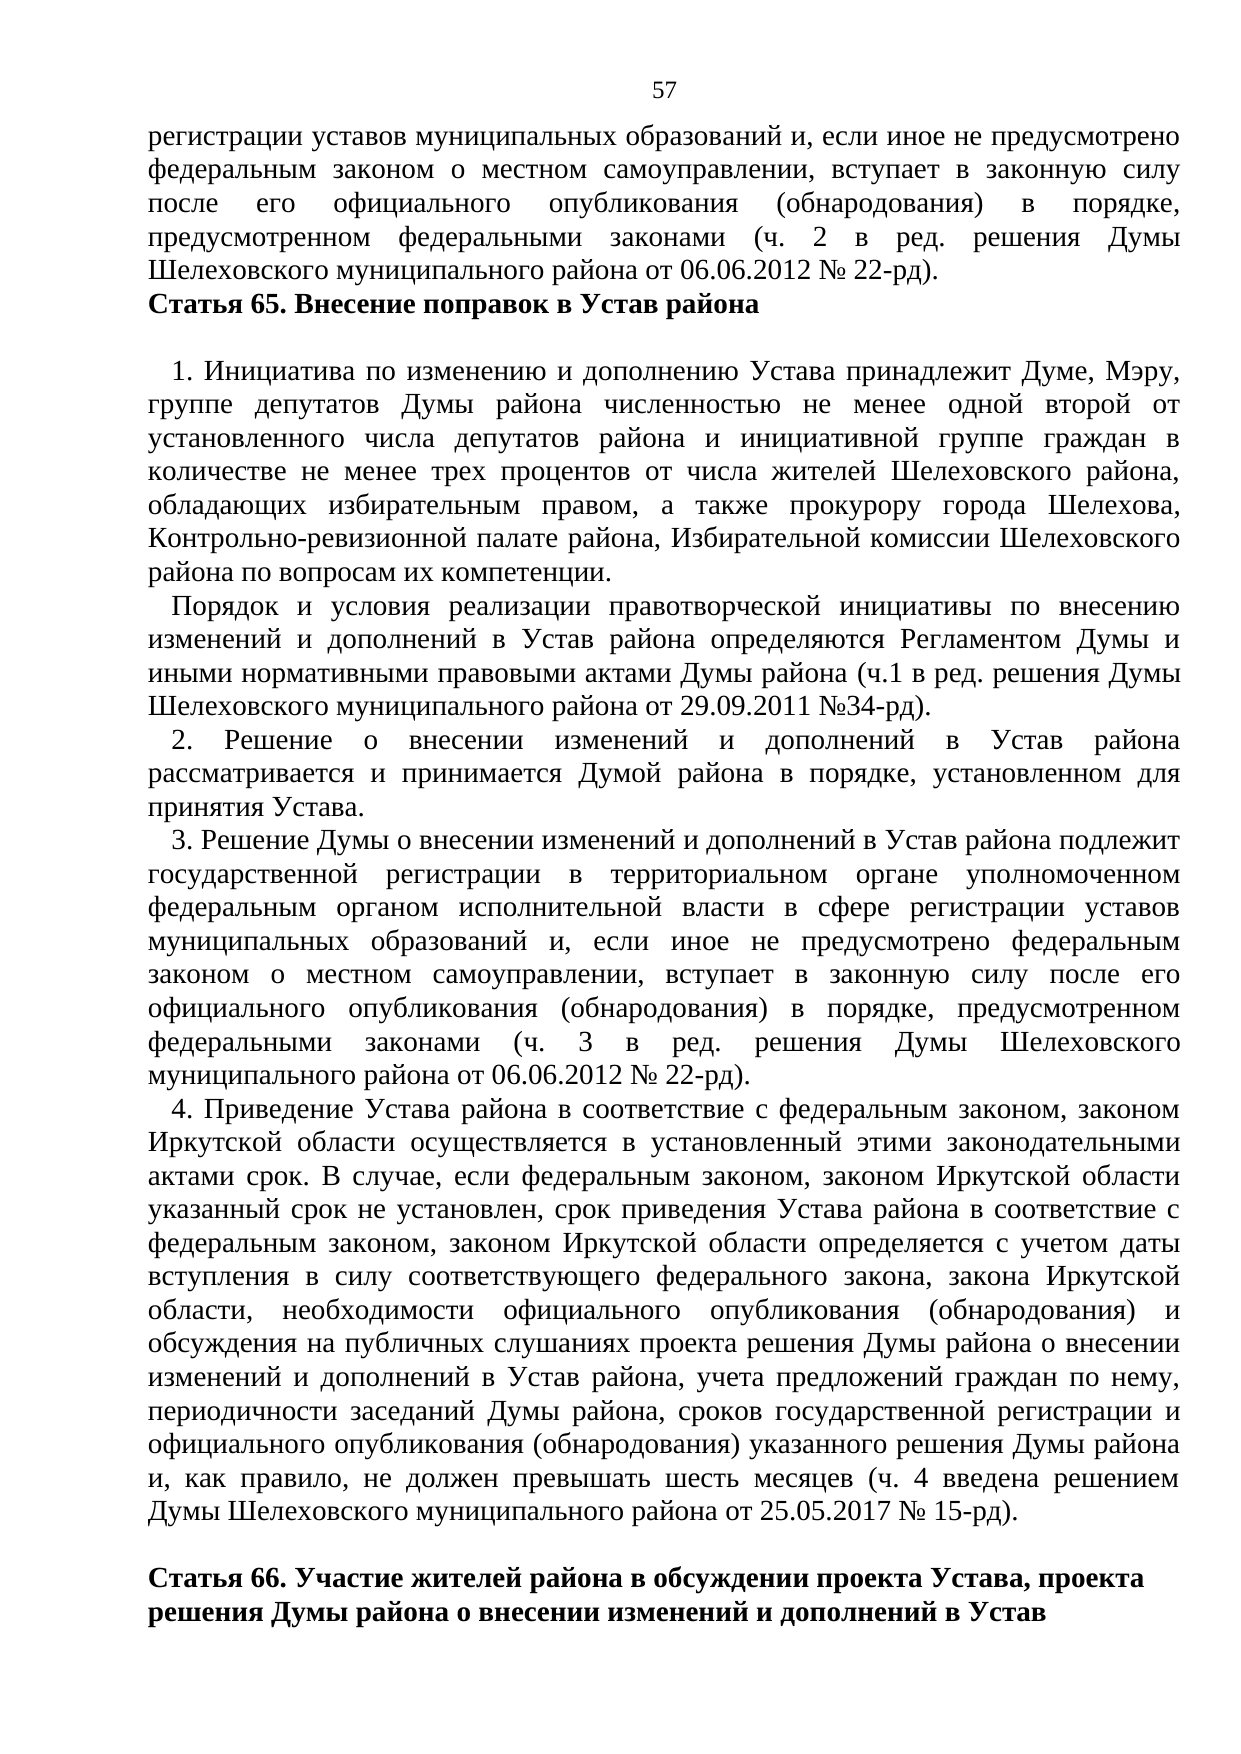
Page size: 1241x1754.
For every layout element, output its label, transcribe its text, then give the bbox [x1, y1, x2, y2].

text 3. Решение Думы о внесении изменений и дополнений в Устав района подлежит государственной регистрации в территориальном органе уполномоченном федеральным органом исполнительной власти в сфере регистрации уставов муниципальных образований и, если иное не предусмотрено федеральным законом о местном самоуправлении, вступает в законную силу после его официального опубликования (обнародования) в порядке, предусмотренном федеральными законами (ч. 3 в ред. решения Думы Шелеховского муниципального района от 06.06.2012 № 22-рд). [148, 822, 1181, 1091]
text Статья 66. Участие жителей района в обсуждении проекта Устава, проекта решения Думы района о внесении изменений и дополнений в Устав [148, 1560, 1181, 1627]
text 2. Решение о внесении изменений и дополнений в Устав района рассматривается и принимается Думой района в порядке, установленном для принятия Устава. [148, 722, 1181, 822]
subtitle Статья 65. Внесение поправок в Устав района [148, 286, 1181, 319]
text Порядок и условия реализации правотворческой инициативы по внесению изменений и дополнений в Устав района определяются Регламентом Думы и иными нормативными правовыми актами Думы района (ч.1 в ред. решения Думы Шелеховского муниципального района от 29.09.2011 №34-рд). [148, 588, 1181, 722]
text 4. Приведение Устава района в соответствие с федеральным законом, законом Иркутской области осуществляется в установленный этими законодательными актами срок. В случае, если федеральным законом, законом Иркутской области указанный срок не установлен, срок приведения Устава района в соответствие с федеральным законом, законом Иркутской области определяется с учетом даты вступления в силу соответствующего федерального закона, закона Иркутской области, необходимости официального опубликования (обнародования) и обсуждения на публичных слушаниях проекта решения Думы района о внесении изменений и дополнений в Устав района, учета предложений граждан по нему, периодичности заседаний Думы района, сроков государственной регистрации и официального опубликования (обнародования) указанного решения Думы района и, как правило, не должен превышать шесть месяцев (ч. 4 введена решением Думы Шелеховского муниципального района от 25.05.2017 № 15-рд). [148, 1091, 1181, 1527]
text 1. Инициатива по изменению и дополнению Устава принадлежит Думе, Мэру, группе депутатов Думы района численностью не менее одной второй от установленного числа депутатов района и инициативной группе граждан в количестве не менее трех процентов от числа жителей Шелеховского района, обладающих избирательным правом, а также прокурору города Шелехова, Контрольно-ревизионной палате района, Избирательной комиссии Шелеховского района по вопросам их компетенции. [148, 353, 1181, 588]
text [148, 118, 1181, 286]
